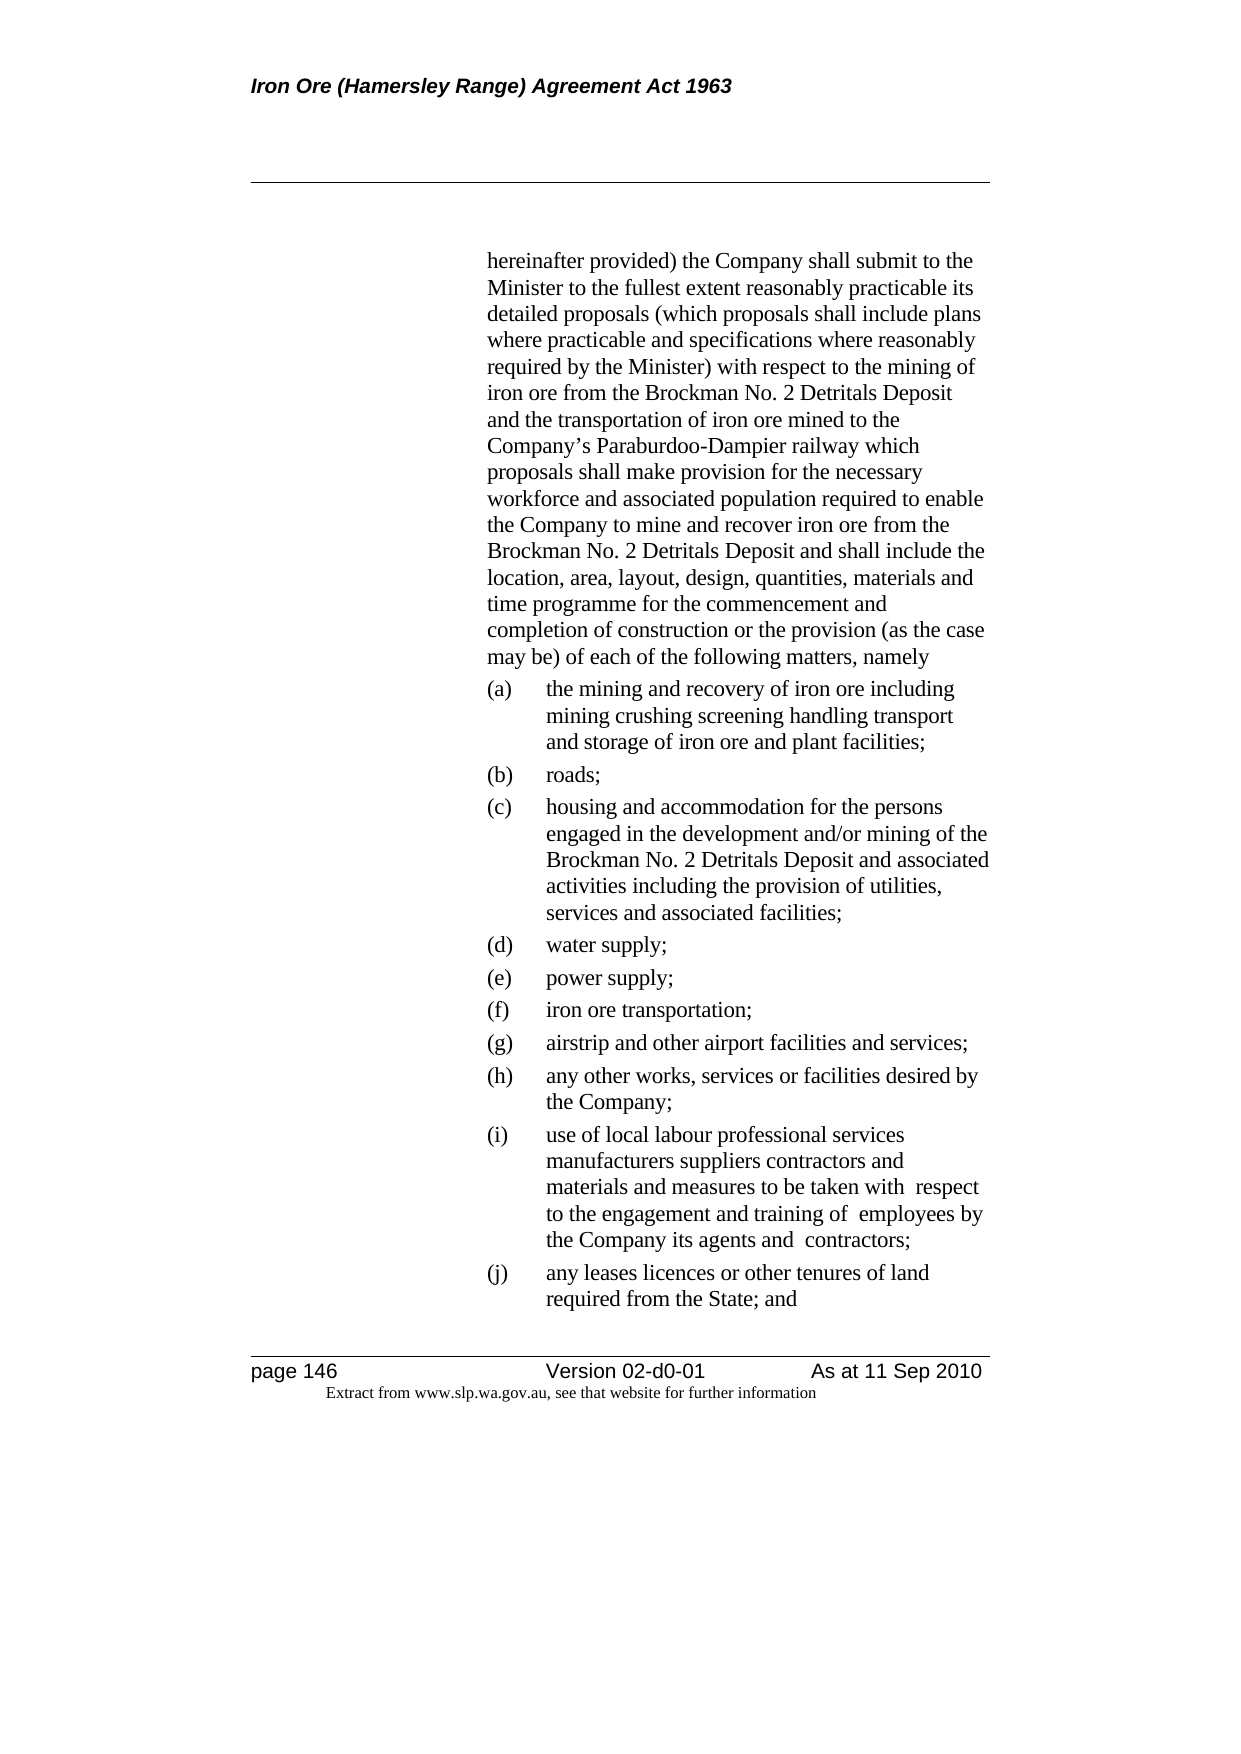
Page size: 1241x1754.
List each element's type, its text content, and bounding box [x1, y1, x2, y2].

text (d) water supply; [251, 931, 990, 958]
text (b) roads; [251, 761, 990, 787]
text (g) airstrip and other airport facilities and services; [251, 1029, 990, 1056]
text (e) power supply; [251, 964, 990, 990]
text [251, 247, 990, 669]
text (f) iron ore transportation; [251, 997, 990, 1023]
text (i) use of local labour professional services manufacturers suppliers contractors and materials and measures to be taken with respect to the engagement and training of employees by the Company its agents and contractors; [251, 1121, 990, 1252]
text (a) the mining and recovery of iron ore including mining crushing screening handling transport and storage of iron ore and plant facilities; [251, 675, 990, 754]
text (h) any other works, services or facilities desired by the Company; [251, 1062, 990, 1114]
text (j) any leases licences or other tenures of land required from the State; and [251, 1259, 990, 1311]
text (c) housing and accommodation for the persons engaged in the development and/or mining of the Brockman No. 2 Detritals Deposit and associated activities including the provision of utilities, services and associated facilities; [251, 793, 990, 925]
